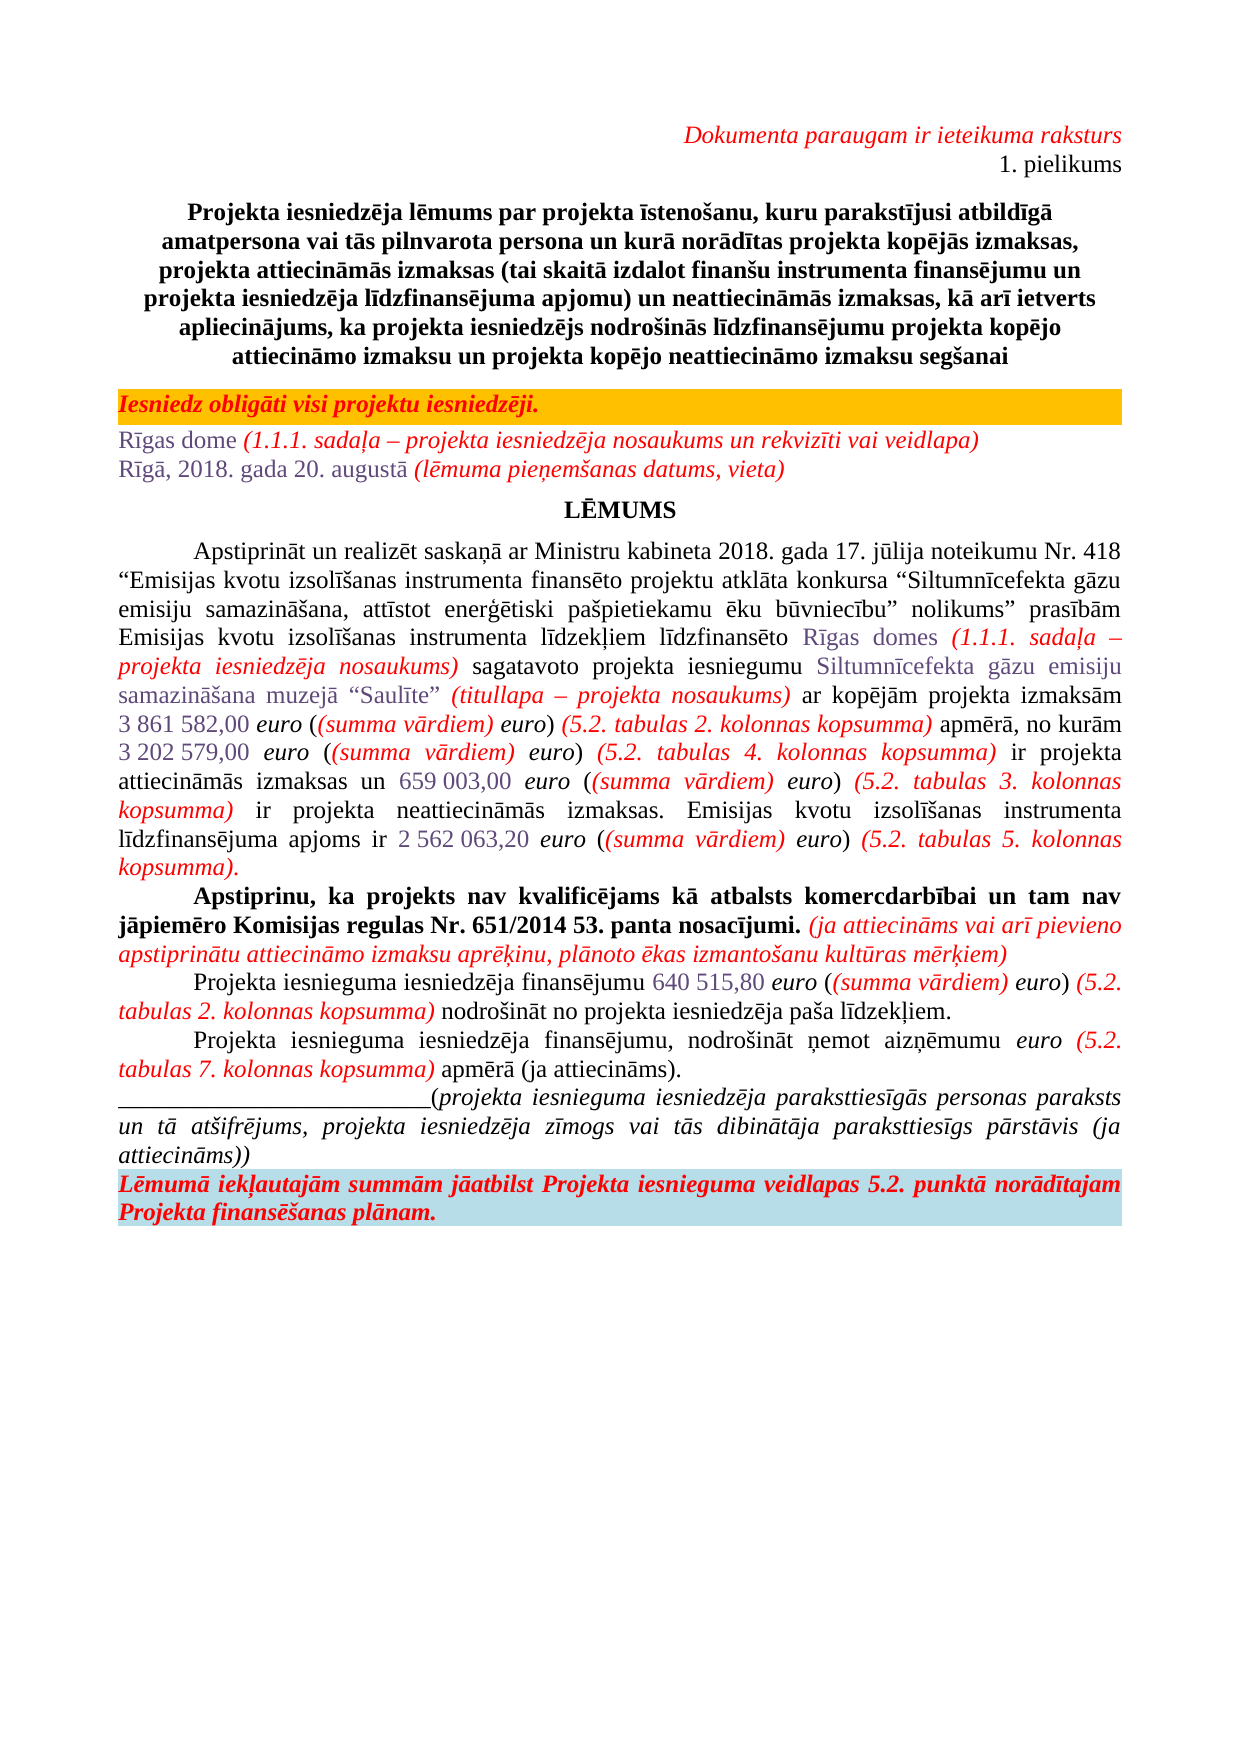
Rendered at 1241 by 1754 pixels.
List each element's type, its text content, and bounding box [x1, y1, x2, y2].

text Apstiprinu, ka projekts nav kvalificējams kā atbalsts komercdarbībai un tam nav jāpiemēro Komisijas regulas Nr. 651/2014 53. panta nosacījumi. (ja attiecināms vai arī pievieno apstiprinātu attiecināmo izmaksu aprēķinu, plānoto ēkas izmantošanu kultūras mērķiem) [118, 881, 1122, 967]
text Projekta iesniedzēja lēmums par projekta īstenošanu, kuru parakstījusi atbildīgā amatpersona vai tās pilnvarota persona un kurā norādītas projekta kopējās izmaksas, projekta attiecināmās izmaksas (tai skaitā izdalot finanšu instrumenta finansējumu un projekta iesniedzēja līdzfinansējuma apjomu) un neattiecināmās izmaksas, kā arī ietverts apliecinājums, ka projekta iesniedzējs nodrošinās līdzfinansējumu projekta kopējo attiecināmo izmaksu un projekta kopējo neattiecināmo izmaksu segšanai [118, 197, 1122, 370]
text Projekta iesnieguma iesniedzēja finansējumu 640 515,80 euro ((summa vārdiem) euro) (5.2. tabulas 2. kolonnas kopsumma) nodrošināt no projekta iesniedzēja paša līdzekļiem. [118, 967, 1122, 1025]
text Rīgā, 2018. gada 20. augustā (lēmuma pieņemšanas datums, vieta) [118, 454, 1122, 482]
text Lēmumā iekļautajām summām jāatbilst Projekta iesnieguma veidlapas 5.2. punktā norādītajam Projekta finansēšanas plānam. [118, 1169, 1122, 1226]
text _________________________(projekta iesnieguma iesniedzēja paraksttiesīgās personas paraksts un tā atšifrējums, projekta iesniedzēja zīmogs vai tās dibinātāja paraksttiesīgs pārstāvis (ja attiecināms)) [118, 1082, 1122, 1169]
text Rīgas dome (1.1.1. sadaļa – projekta iesniedzēja nosaukums un rekvizīti vai veidlapa) [118, 425, 1122, 454]
text LĒMUMS [118, 495, 1122, 524]
text Apstiprināt un realizēt saskaņā ar Ministru kabineta 2018. gada 17. jūlija noteikumu Nr. 418 “Emisijas kvotu izsolīšanas instrumenta finansēto projektu atklāta konkursa “Siltumnīcefekta gāzu emisiju samazināšana, attīstot enerģētiski pašpietiekamu ēku būvniecību” nolikums” prasībām Emisijas kvotu izsolīšanas instrumenta līdzekļiem līdzfinansēto Rīgas domes (1.1.1. sadaļa – projekta iesniedzēja nosaukums) sagatavoto projekta iesniegumu Siltumnīcefekta gāzu emisiju samazināšana muzejā “Saulīte” (titullapa – projekta nosaukums) ar kopējām projekta izmaksām 3 861 582,00 euro ((summa vārdiem) euro) (5.2. tabulas 2. kolonnas kopsumma) apmērā, no kurām 3 202 579,00 euro ((summa vārdiem) euro) (5.2. tabulas 4. kolonnas kopsumma) ir projekta attiecināmās izmaksas un 659 003,00 euro ((summa vārdiem) euro) (5.2. tabulas 3. kolonnas kopsumma) ir projekta neattiecināmās izmaksas. Emisijas kvotu izsolīšanas instrumenta līdzfinansējuma apjoms ir 2 562 063,20 euro ((summa vārdiem) euro) (5.2. tabulas 5. kolonnas kopsumma). [118, 536, 1122, 881]
text Iesniedz obligāti visi projektu iesniedzēji. [118, 389, 1122, 418]
text 1. pielikums [118, 149, 1122, 178]
text Projekta iesnieguma iesniedzēja finansējumu, nodrošināt ņemot aizņēmumu euro (5.2. tabulas 7. kolonnas kopsumma) apmērā (ja attiecināms). [118, 1025, 1122, 1082]
text Dokumenta paraugam ir ieteikuma raksturs [118, 121, 1122, 149]
